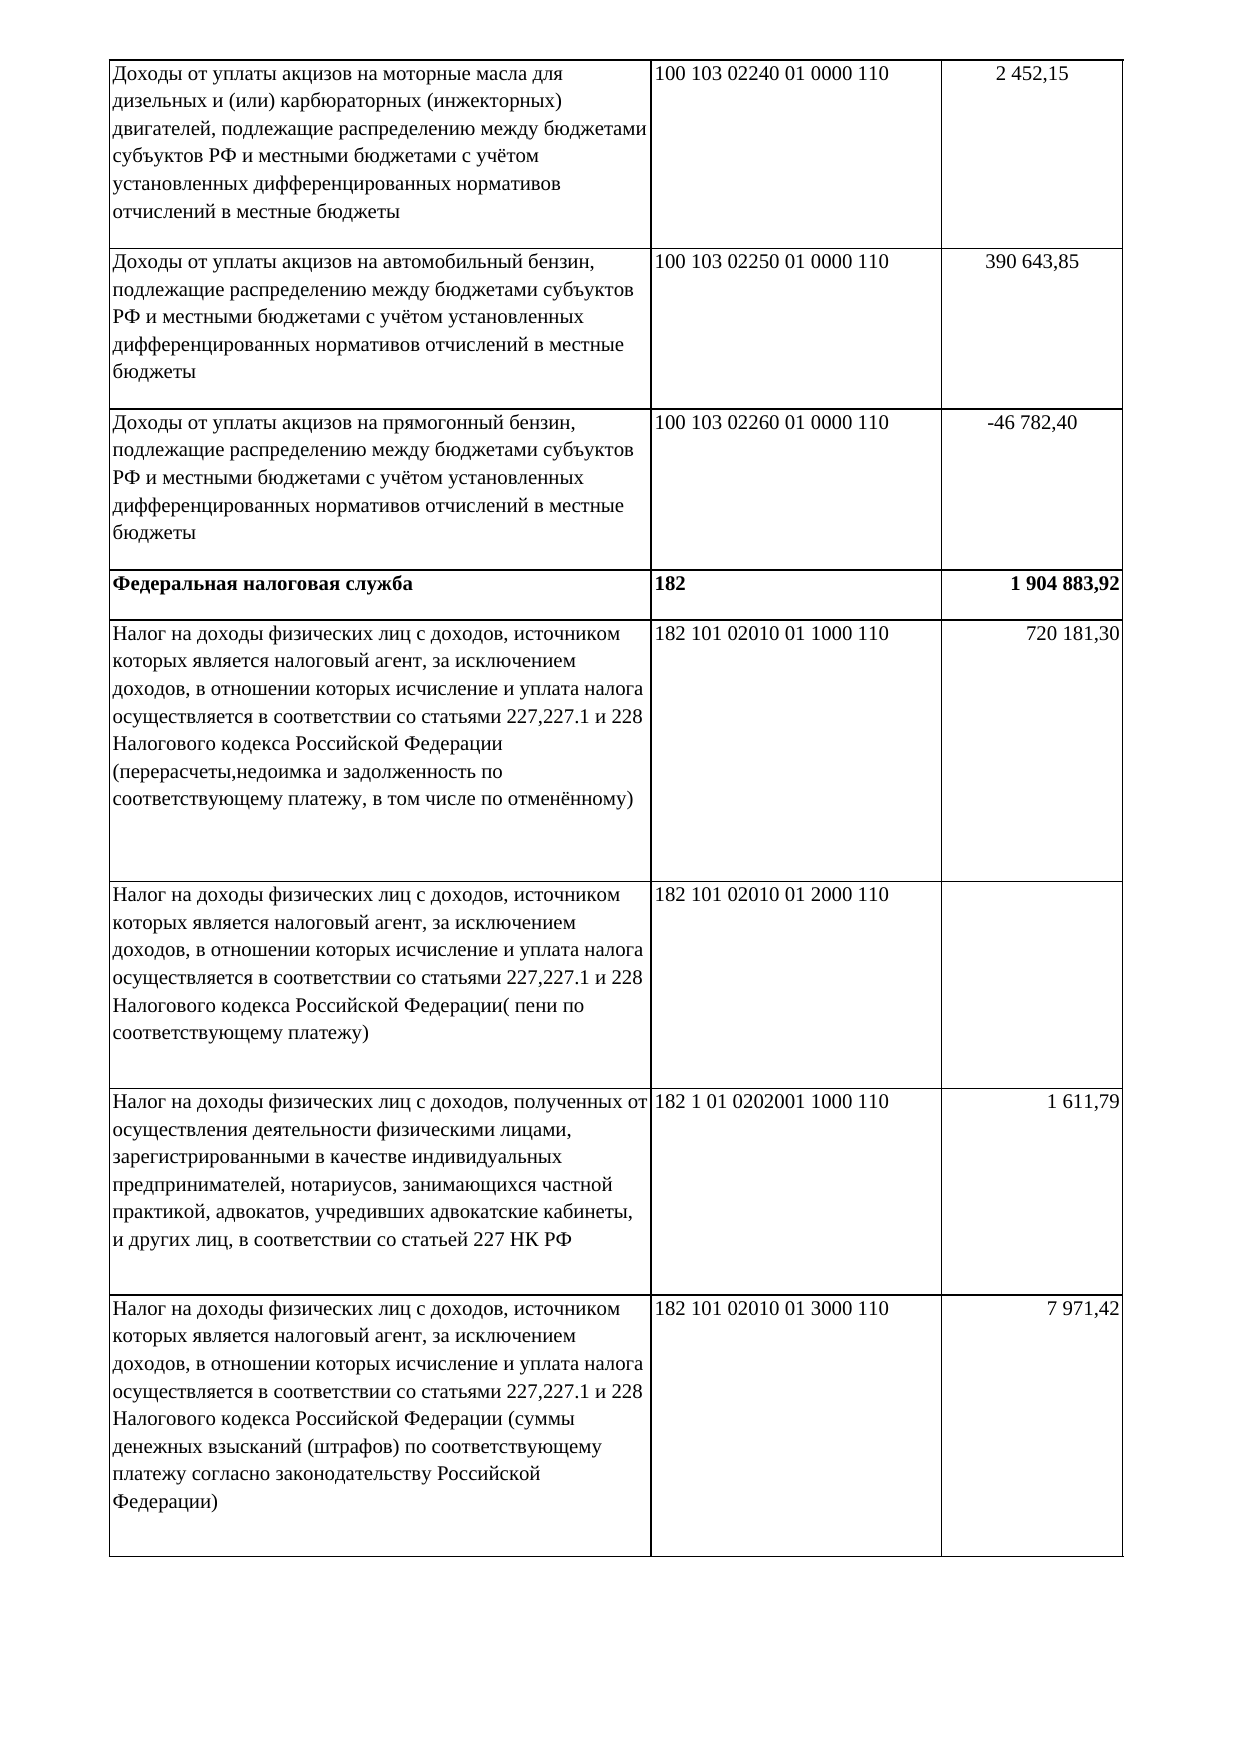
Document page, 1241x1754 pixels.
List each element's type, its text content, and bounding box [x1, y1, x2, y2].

table_cell Налог на доходы физических лиц с доходов, источником которых является налоговый агент, за исключением доходов, в отношении которых исчисление и уплата налога осуществляется в соответствии со статьями 227,227.1 и 228 Налогового кодекса Российской Федерации (перерасчеты,недоимка и задолженность по соответствующему платежу, в том числе по отменённому) [110, 621, 650, 881]
table_cell 182 101 02010 01 2000 110 [652, 882, 941, 1087]
table_cell 1 904 883,92 [942, 571, 1122, 619]
table_cell 182 101 02010 01 3000 110 [652, 1296, 941, 1556]
table_cell 100 103 02240 01 0000 110 [652, 61, 941, 247]
table_cell 390 643,85 [942, 249, 1122, 408]
table_cell 182 1 01 0202001 1000 110 [652, 1089, 941, 1294]
table_cell 100 103 02250 01 0000 110 [652, 249, 941, 408]
table_cell 720 181,30 [942, 621, 1122, 881]
table_cell Доходы от уплаты акцизов на прямогонный бензин, подлежащие распределению между бюджетами субъуктов РФ и местными бюджетами с учётом установленных дифференцированных нормативов отчислений в местные бюджеты [110, 410, 650, 569]
table_cell -46 782,40 [942, 410, 1122, 569]
table_cell Доходы от уплаты акцизов на моторные масла для дизельных и (или) карбюраторных (инжекторных) двигателей, подлежащие распределению между бюджетами субъуктов РФ и местными бюджетами с учётом установленных дифференцированных нормативов отчислений в местные бюджеты [110, 61, 650, 247]
table_cell 1 611,79 [942, 1089, 1122, 1294]
table_cell [942, 882, 1122, 1087]
table_cell 100 103 02260 01 0000 110 [652, 410, 941, 569]
table_cell Налог на доходы физических лиц с доходов, полученных от осуществления деятельности физическими лицами, зарегистрированными в качестве индивидуальных предпринимателей, нотариусов, занимающихся частной практикой, адвокатов, учредивших адвокатские кабинеты, и других лиц, в соответствии со статьей 227 НК РФ [110, 1089, 650, 1294]
table_cell Налог на доходы физических лиц с доходов, источником которых является налоговый агент, за исключением доходов, в отношении которых исчисление и уплата налога осуществляется в соответствии со статьями 227,227.1 и 228 Налогового кодекса Российской Федерации (суммы денежных взысканий (штрафов) по соответствующему платежу согласно законодательству Российской Федерации) [110, 1296, 650, 1556]
table_cell 182 101 02010 01 1000 110 [652, 621, 941, 881]
table_cell Налог на доходы физических лиц с доходов, источником которых является налоговый агент, за исключением доходов, в отношении которых исчисление и уплата налога осуществляется в соответствии со статьями 227,227.1 и 228 Налогового кодекса Российской Федерации( пени по соответствующему платежу) [110, 882, 650, 1087]
table_cell 182 [652, 571, 941, 619]
table_cell 7 971,42 [942, 1296, 1122, 1556]
table_cell Доходы от уплаты акцизов на автомобильный бензин, подлежащие распределению между бюджетами субъуктов РФ и местными бюджетами с учётом установленных дифференцированных нормативов отчислений в местные бюджеты [110, 249, 650, 408]
table_cell 2 452,15 [942, 61, 1122, 247]
table_cell Федеральная налоговая служба [110, 571, 650, 619]
